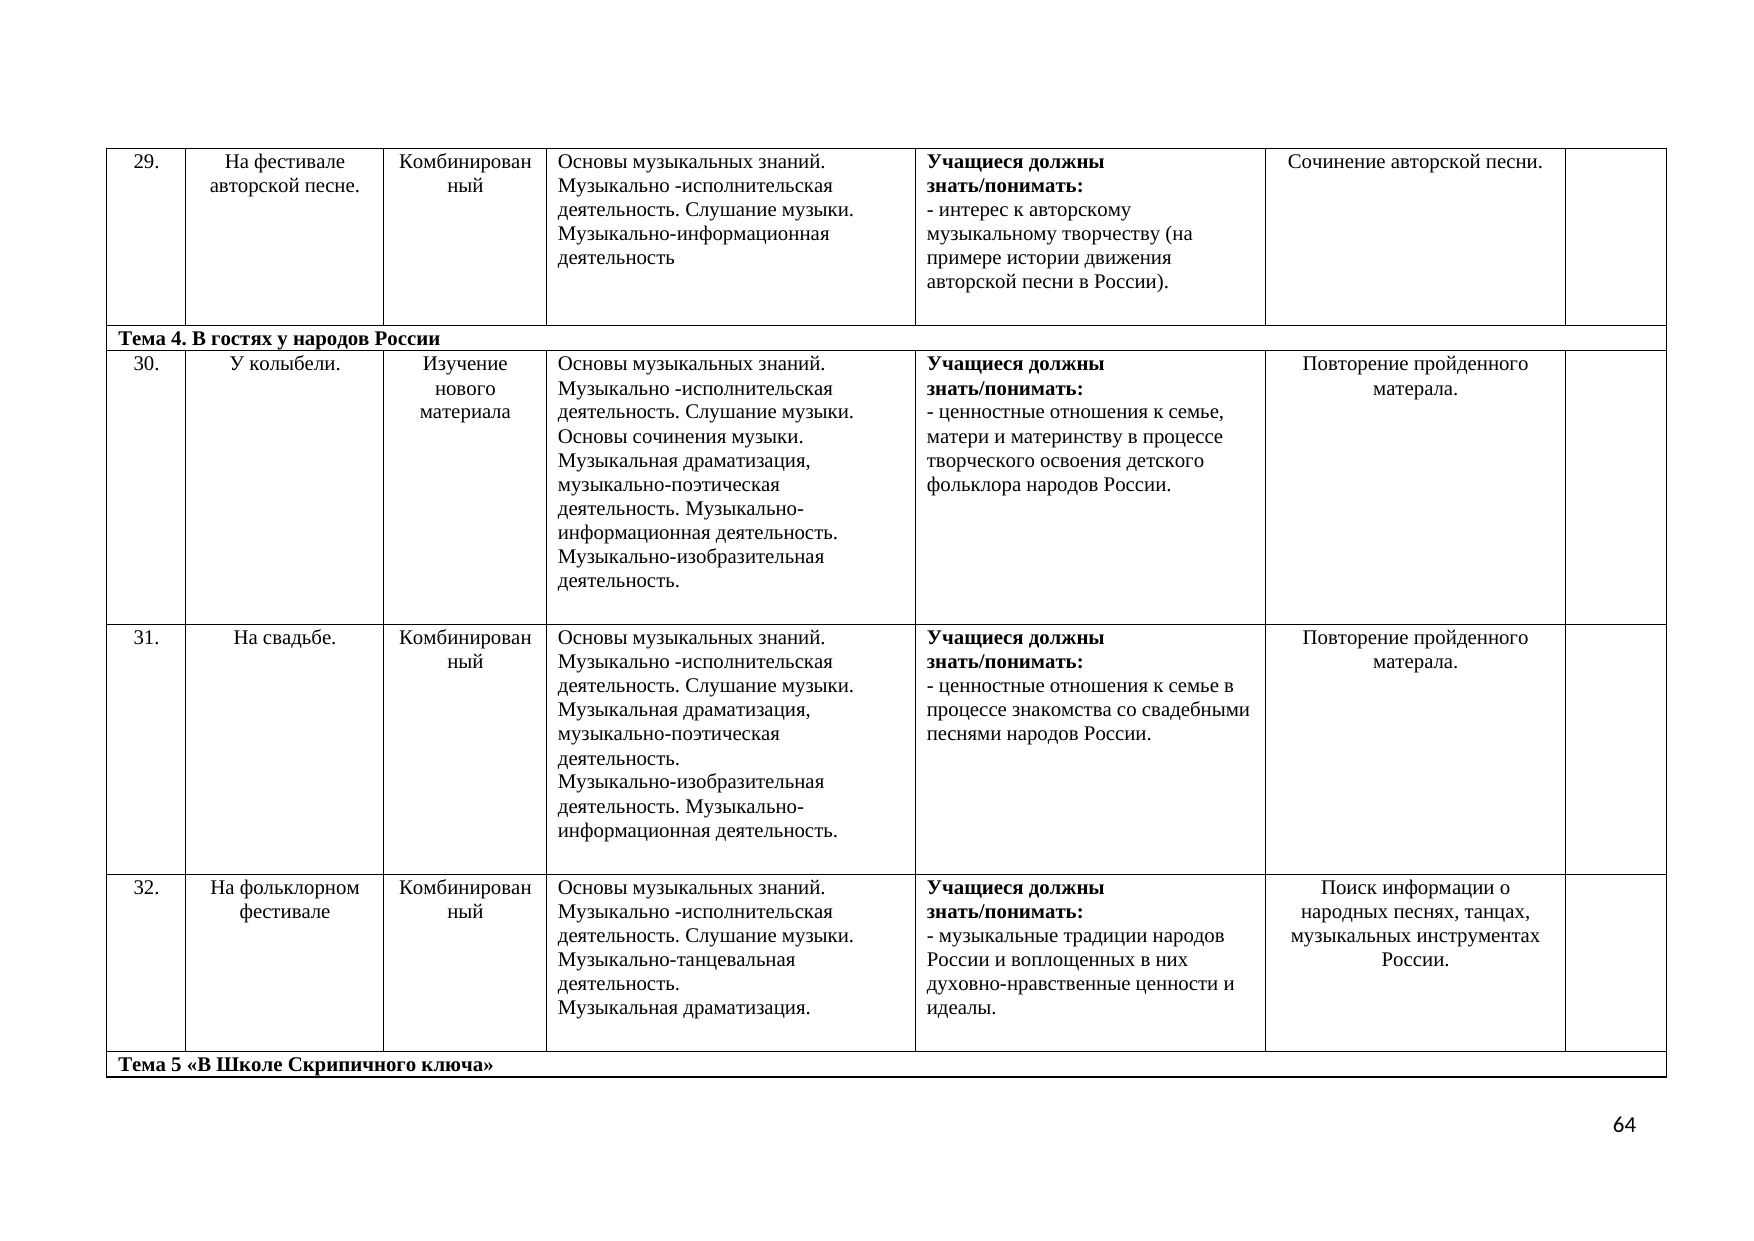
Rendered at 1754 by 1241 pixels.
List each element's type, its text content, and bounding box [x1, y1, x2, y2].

table_cell Основы музыкальных знаний. Музыкально -исполнительская деятельность. Слушание музыки. Музыкально-информационная деятельность [547, 149, 915, 325]
table_cell Тема 4. В гостях у народов России [107, 326, 1666, 350]
table_cell [1566, 625, 1666, 874]
table_cell 29. [107, 149, 185, 325]
table_cell Основы музыкальных знаний. Музыкально -исполнительская деятельность. Слушание музыки. Музыкальная драматизация, музыкально-поэтическая деятельность. Музыкально-изобразительная деятельность. Музыкально-информационная деятельность. [547, 625, 915, 874]
table_cell На свадьбе. [186, 625, 383, 874]
table_cell Основы музыкальных знаний. Музыкально -исполнительская деятельность. Слушание музыки. Музыкально-танцевальная деятельность. Музыкальная драматизация. [547, 875, 915, 1051]
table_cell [916, 875, 1265, 1051]
table_cell Изучение нового материала [384, 351, 546, 624]
table_cell 32. [107, 875, 185, 1051]
table_cell Повторение пройденного матерала. [1266, 625, 1565, 874]
table_cell 31. [107, 625, 185, 874]
table_cell На фольклорном фестивале [186, 875, 383, 1051]
table_cell Комбинированный [384, 149, 546, 325]
table_cell 30. [107, 351, 185, 624]
table_cell Учащиеся должны знать/понимать: - ценностные отношения к семье в процессе знакомства со свадебными песнями народов России. [916, 625, 1265, 874]
table_cell Повторение пройденного матерала. [1266, 351, 1565, 624]
table_cell Комбинированный [384, 875, 546, 1051]
table_cell [1566, 149, 1666, 325]
table_cell [1566, 351, 1666, 624]
table_cell Поиск информации о народных песнях, танцах, музыкальных инструментах России. [1266, 875, 1565, 1051]
table_cell [1566, 875, 1666, 1051]
table_cell Основы музыкальных знаний. Музыкально -исполнительская деятельность. Слушание музыки. Основы сочинения музыки. Музыкальная драматизация, музыкально-поэтическая деятельность. Музыкально-информационная деятельность. Музыкально-изобразительная деятельность. [547, 351, 915, 624]
table_cell Учащиеся должны знать/понимать: - интерес к авторскому музыкальному творчеству (на примере истории движения авторской песни в России). [916, 149, 1265, 325]
table_cell Сочинение авторской песни. [1266, 149, 1565, 325]
table_cell Комбинированный [384, 625, 546, 874]
table_cell Учащиеся должны знать/понимать: - ценностные отношения к семье, матери и материнству в процессе творческого освоения детского фольклора народов России. [916, 351, 1265, 624]
table_cell У колыбели. [186, 351, 383, 624]
table_cell Тема 5 «В Школе Скрипичного ключа» [107, 1052, 1666, 1076]
table_cell На фестивале авторской песне. [186, 149, 383, 325]
